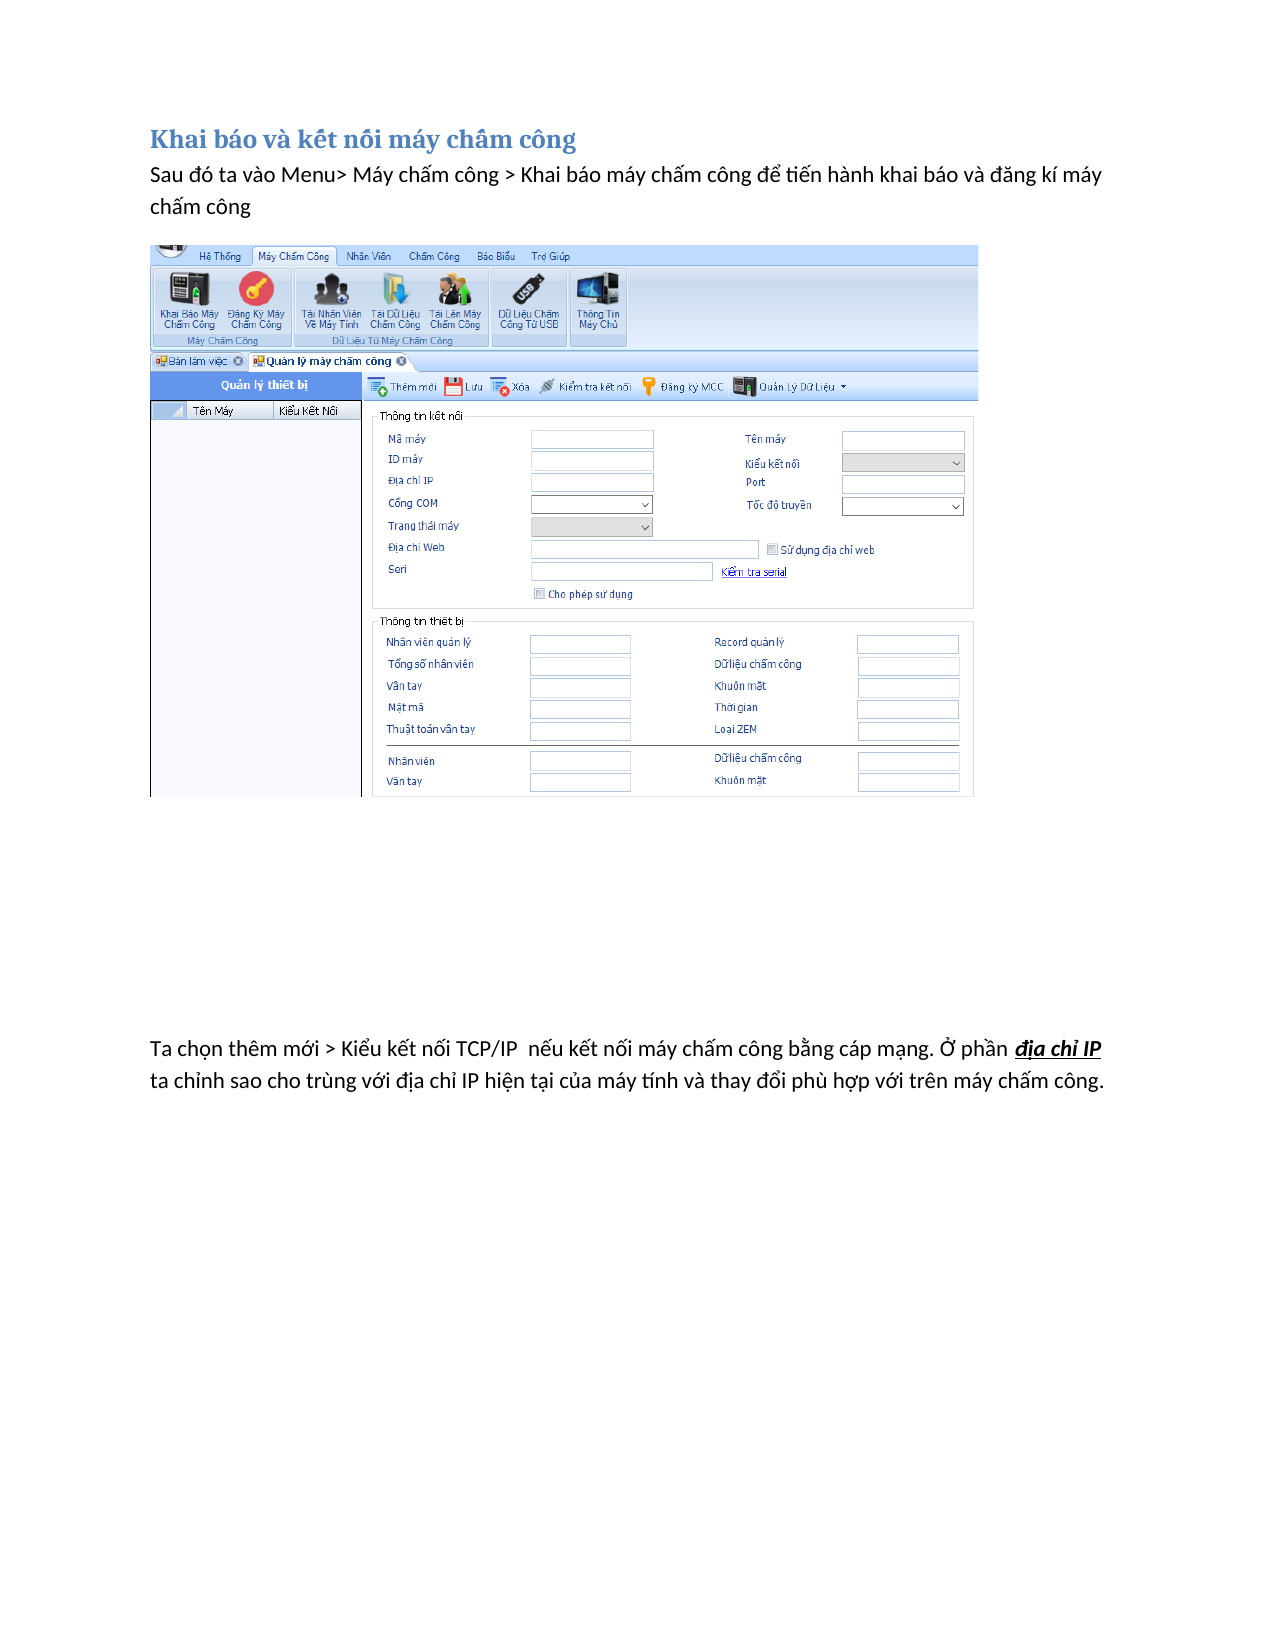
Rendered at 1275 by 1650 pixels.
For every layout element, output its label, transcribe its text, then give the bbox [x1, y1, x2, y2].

picture [150, 245, 979, 797]
text Sau đó ta vào Menu> Máy chấm công > Khai báo máy chấm công để tiến hành khai báo và đăng kí máy chấm công [150, 160, 1125, 220]
text Ta chọn thêm mới > Kiểu kết nối TCP/IP nếu kết nối máy chấm công bằng cáp mạng. Ở phần địa chỉ IP ta chỉnh sao cho trùng với địa chỉ IP hiện tại của máy tính và thay đổi phù hợp với trên máy chấm công. [150, 1034, 1125, 1094]
subtitle Khai báo và kết nối máy chấm công [150, 124, 1125, 155]
